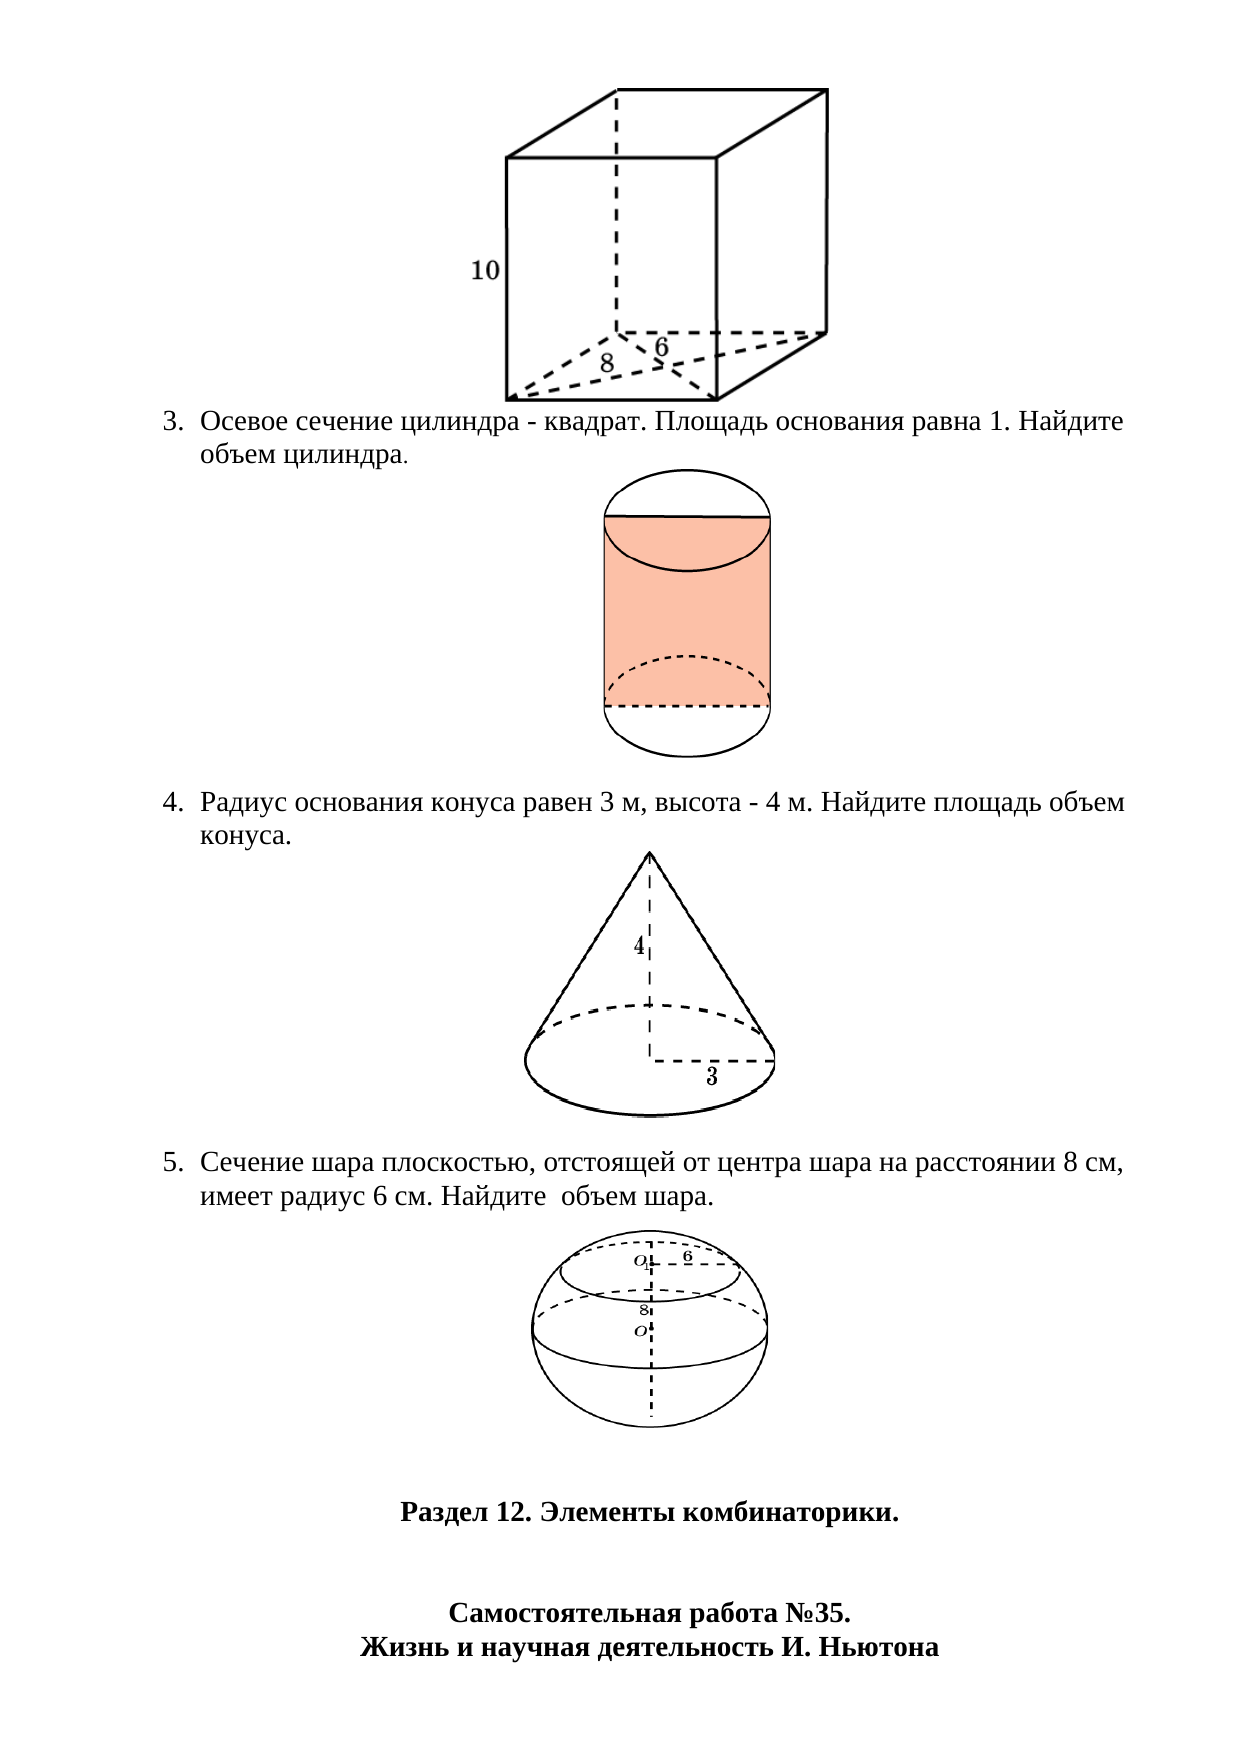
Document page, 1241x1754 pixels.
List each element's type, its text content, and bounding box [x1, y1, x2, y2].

picture [603, 469, 771, 758]
list Сечение шара плоскостью, отстоящей от центра шара на расстоянии , имеет радиус . Найдите объем шара. [162, 1144, 1152, 1211]
text Жизнь и научная деятельность И. Ньютона [148, 1629, 1152, 1662]
list Радиус основания конуса равен , высота - . Найдите площадь объем конуса. [162, 784, 1152, 851]
picture [531, 1230, 769, 1428]
picture [470, 88, 830, 403]
picture [524, 851, 776, 1118]
text Раздел 12. Элементы комбинаторики. [148, 1494, 1152, 1528]
list Осевое сечение цилиндра - квадрат. Площадь основания равна 1. Найдите объем цилиндра. [162, 403, 1152, 470]
text Самостоятельная работа №35. [148, 1595, 1152, 1629]
